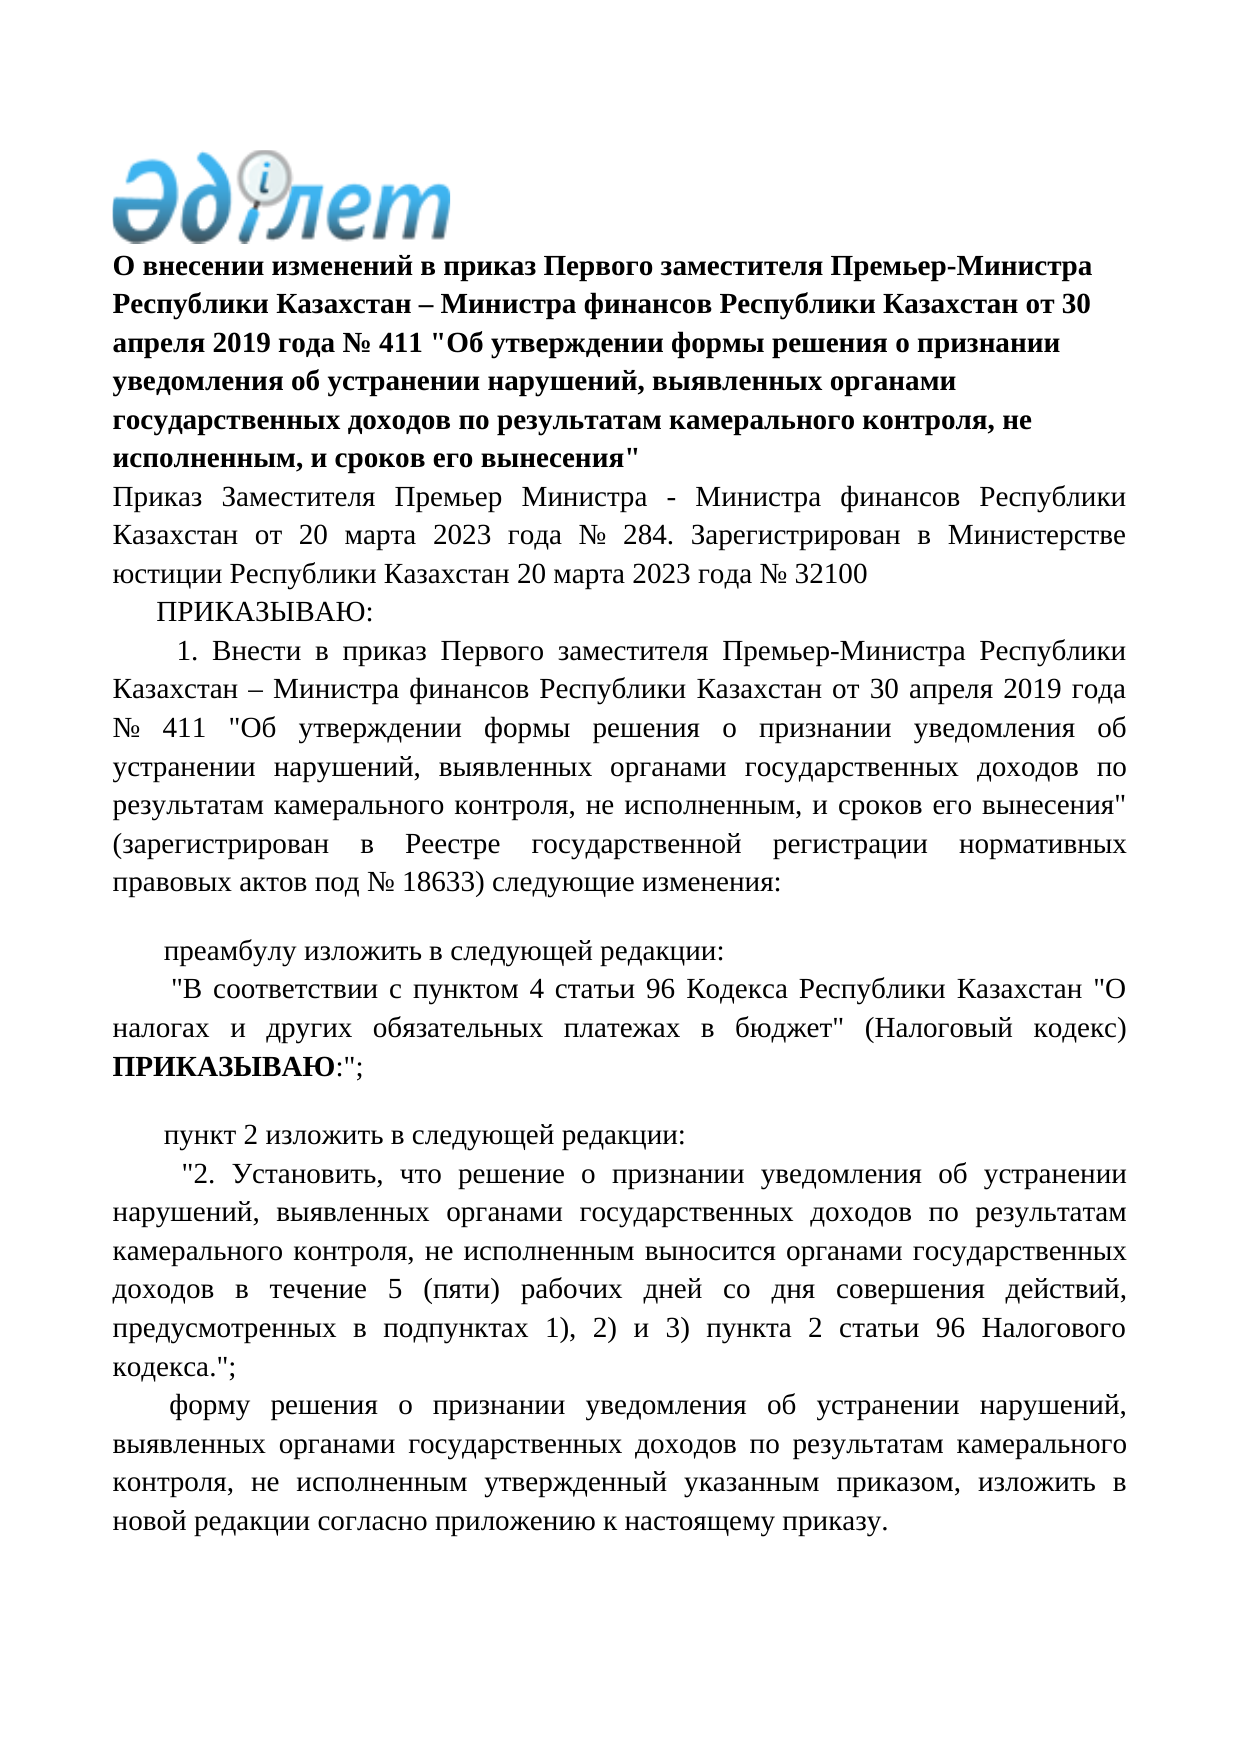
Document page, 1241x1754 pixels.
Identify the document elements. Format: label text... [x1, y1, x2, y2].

text 1. Внести в приказ Первого заместителя Премьер-Министра Республики Казахстан – Министра финансов Республики Казахстан от 30 апреля 2019 года № 411 "Об утверждении формы решения о признании уведомления об устранении нарушений, выявленных органами государственных доходов по результатам камерального контроля, не исполненным, и сроков его вынесения" (зарегистрирован в Реестре государственной регистрации нормативных правовых актов под № 18633) следующие изменения: [112, 633, 1128, 898]
text Приказ Заместителя Премьер Министра - Министра финансов Республики Казахстан от 20 марта 2023 года № 284. Зарегистрирован в Министерстве юстиции Республики Казахстан 20 марта 2023 года № 32100 [112, 479, 1128, 589]
text пункт 2 изложить в следующей редакции: [112, 1117, 1128, 1151]
text "В соответствии с пунктом 4 статьи 96 Кодекса Республики Казахстан "О налогах и других обязательных платежах в бюджет" (Налоговый кодекс) ПРИКАЗЫВАЮ:"; [112, 972, 1128, 1082]
text "2. Установить, что решение о признании уведомления об устранении нарушений, выявленных органами государственных доходов по результатам камерального контроля, не исполненным выносится органами государственных доходов в течение 5 (пяти) рабочих дней со дня совершения действий, предусмотренных в подпунктах 1), 2) и 3) пункта 2 статьи 96 Налогового кодекса."; [112, 1156, 1128, 1382]
picture [112, 150, 451, 244]
text О внесении изменений в приказ Первого заместителя Премьер-Министра Республики Казахстан – Министра финансов Республики Казахстан от 30 апреля 2019 года № 411 "Об утверждении формы решения о признании уведомления об устранении нарушений, выявленных органами государственных доходов по результатам камерального контроля, не исполненным, и сроков его вынесения" [112, 248, 1128, 474]
text форму решения о признании уведомления об устранении нарушений, выявленных органами государственных доходов по результатам камерального контроля, не исполненным утвержденный указанным приказом, изложить в новой редакции согласно приложению к настоящему приказу. [112, 1387, 1128, 1536]
text ПРИКАЗЫВАЮ: [112, 594, 1128, 628]
text преамбулу изложить в следующей редакции: [112, 933, 1128, 967]
